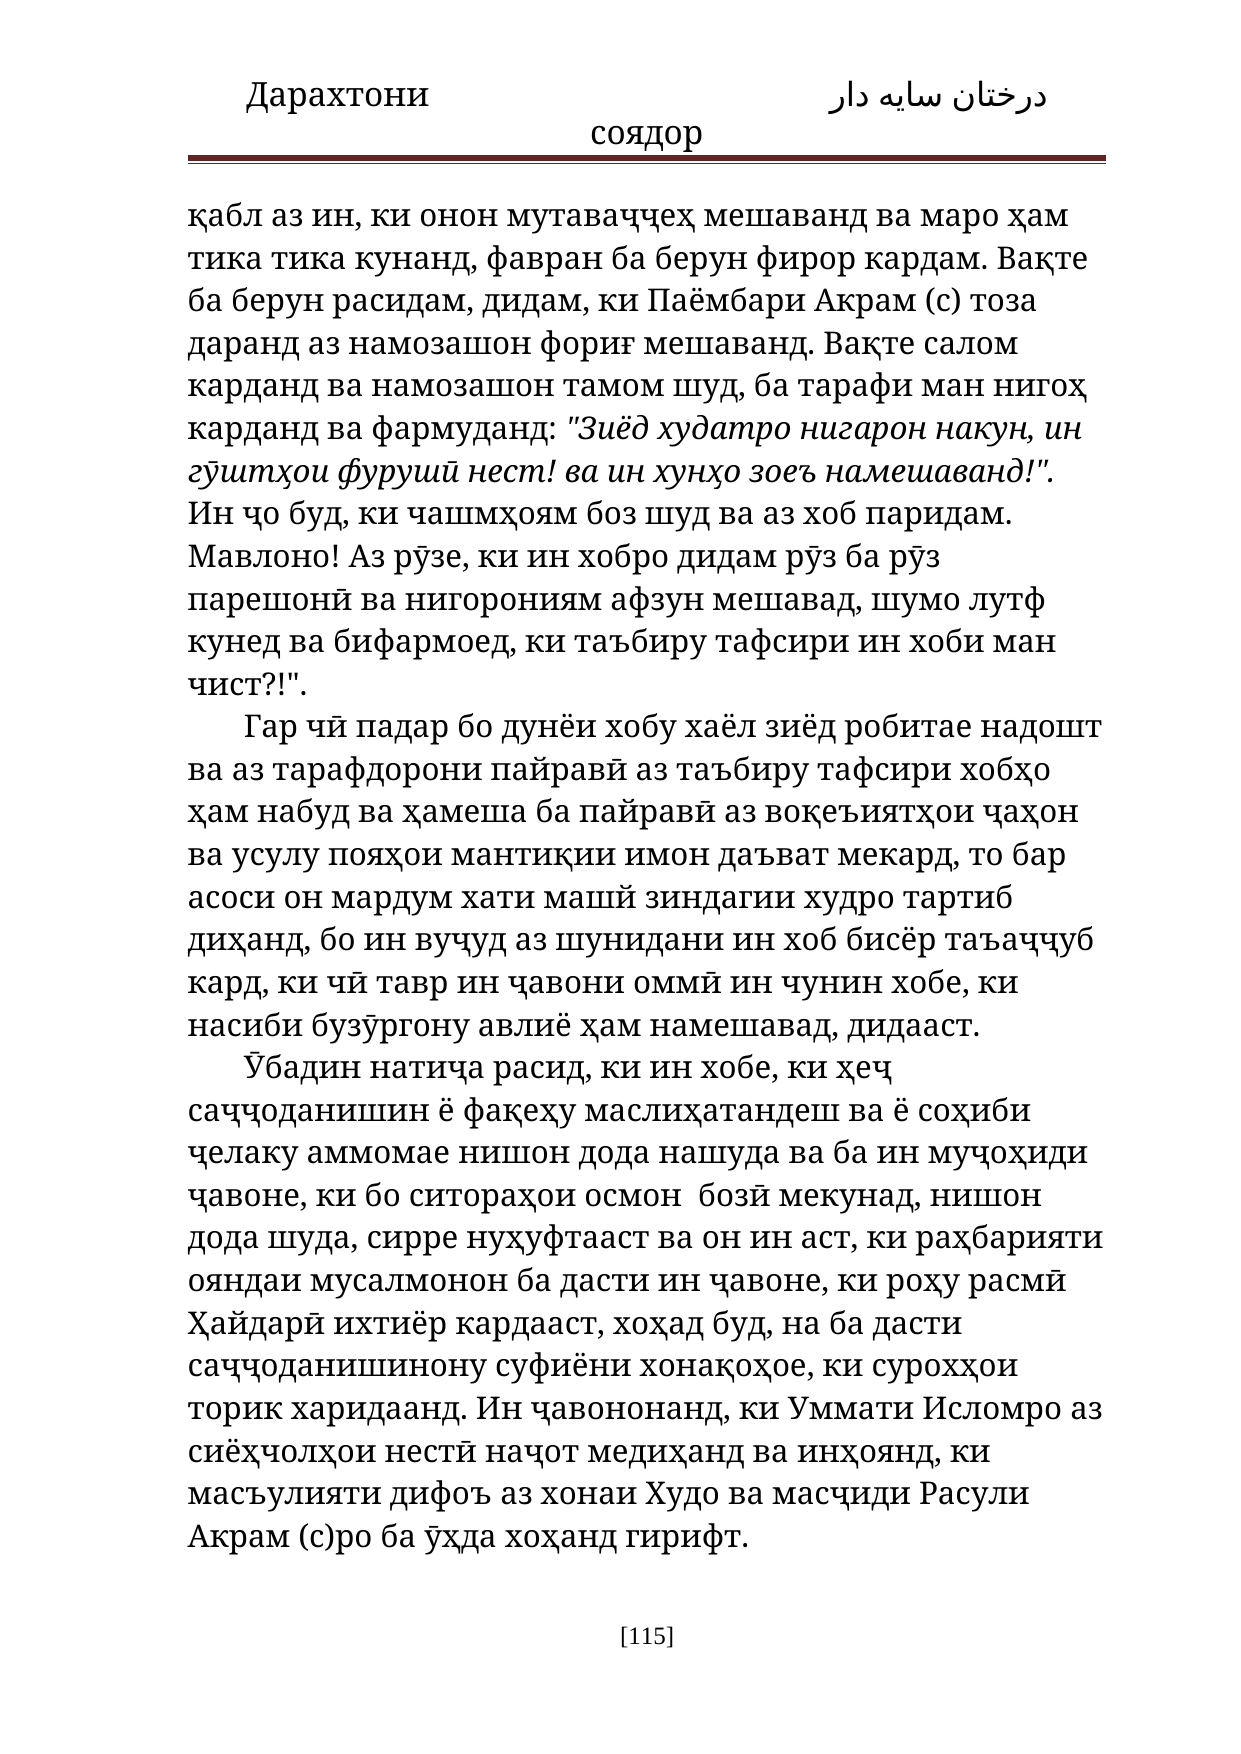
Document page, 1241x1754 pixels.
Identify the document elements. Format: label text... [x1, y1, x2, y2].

text Гар чӣ падар бо дунёи хобу хаёл зиёд робитае надошт ва аз тарафдорони пайравӣ аз таъбиру тафсири хобҳо ҳам набуд ва ҳамеша ба пайравӣ аз воқеъиятҳои ҷаҳон ва усулу пояҳои мантиқии имон даъват мекард, то бар асоси он мардум хати машй зиндагии худро тартиб диҳанд, бо ин вуҷуд аз шунидани ин хоб бисёр таъаҷҷуб кард, ки чӣ тавр ин ҷавони оммӣ ин чунин хобе, ки насиби бузӯргону авлиё ҳам намешавад, дидааст. [187, 704, 1106, 1045]
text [187, 193, 1106, 704]
text Ӯбадин натиҷа расид, ки ин хобе, ки ҳеҷ саҷҷоданишин ё фақеҳу маслиҳатандеш ва ё соҳиби ҷелаку аммомае нишон дода нашуда ва ба ин муҷоҳиди ҷавоне, ки бо ситораҳои осмон бозӣ мекунад, нишон дода шуда, сирре нуҳуфтааст ва он ин аст, ки раҳбарияти ояндаи мусалмонон ба дасти ин ҷавоне, ки роҳу расмӣ Ҳайдарӣ ихтиёр кардааст, хоҳад буд, на ба дасти саҷҷоданишинону суфиёни хонақоҳое, ки сурохҳои торик харидаанд. Ин ҷавононанд, ки Уммати Исломро аз сиёҳчолҳои нестӣ наҷот медиҳанд ва инҳоянд, ки масъулияти дифоъ аз хонаи Худо ва масҷиди Расули Акрам (с)ро ба ӯҳда хоҳанд гирифт. [187, 1045, 1106, 1556]
